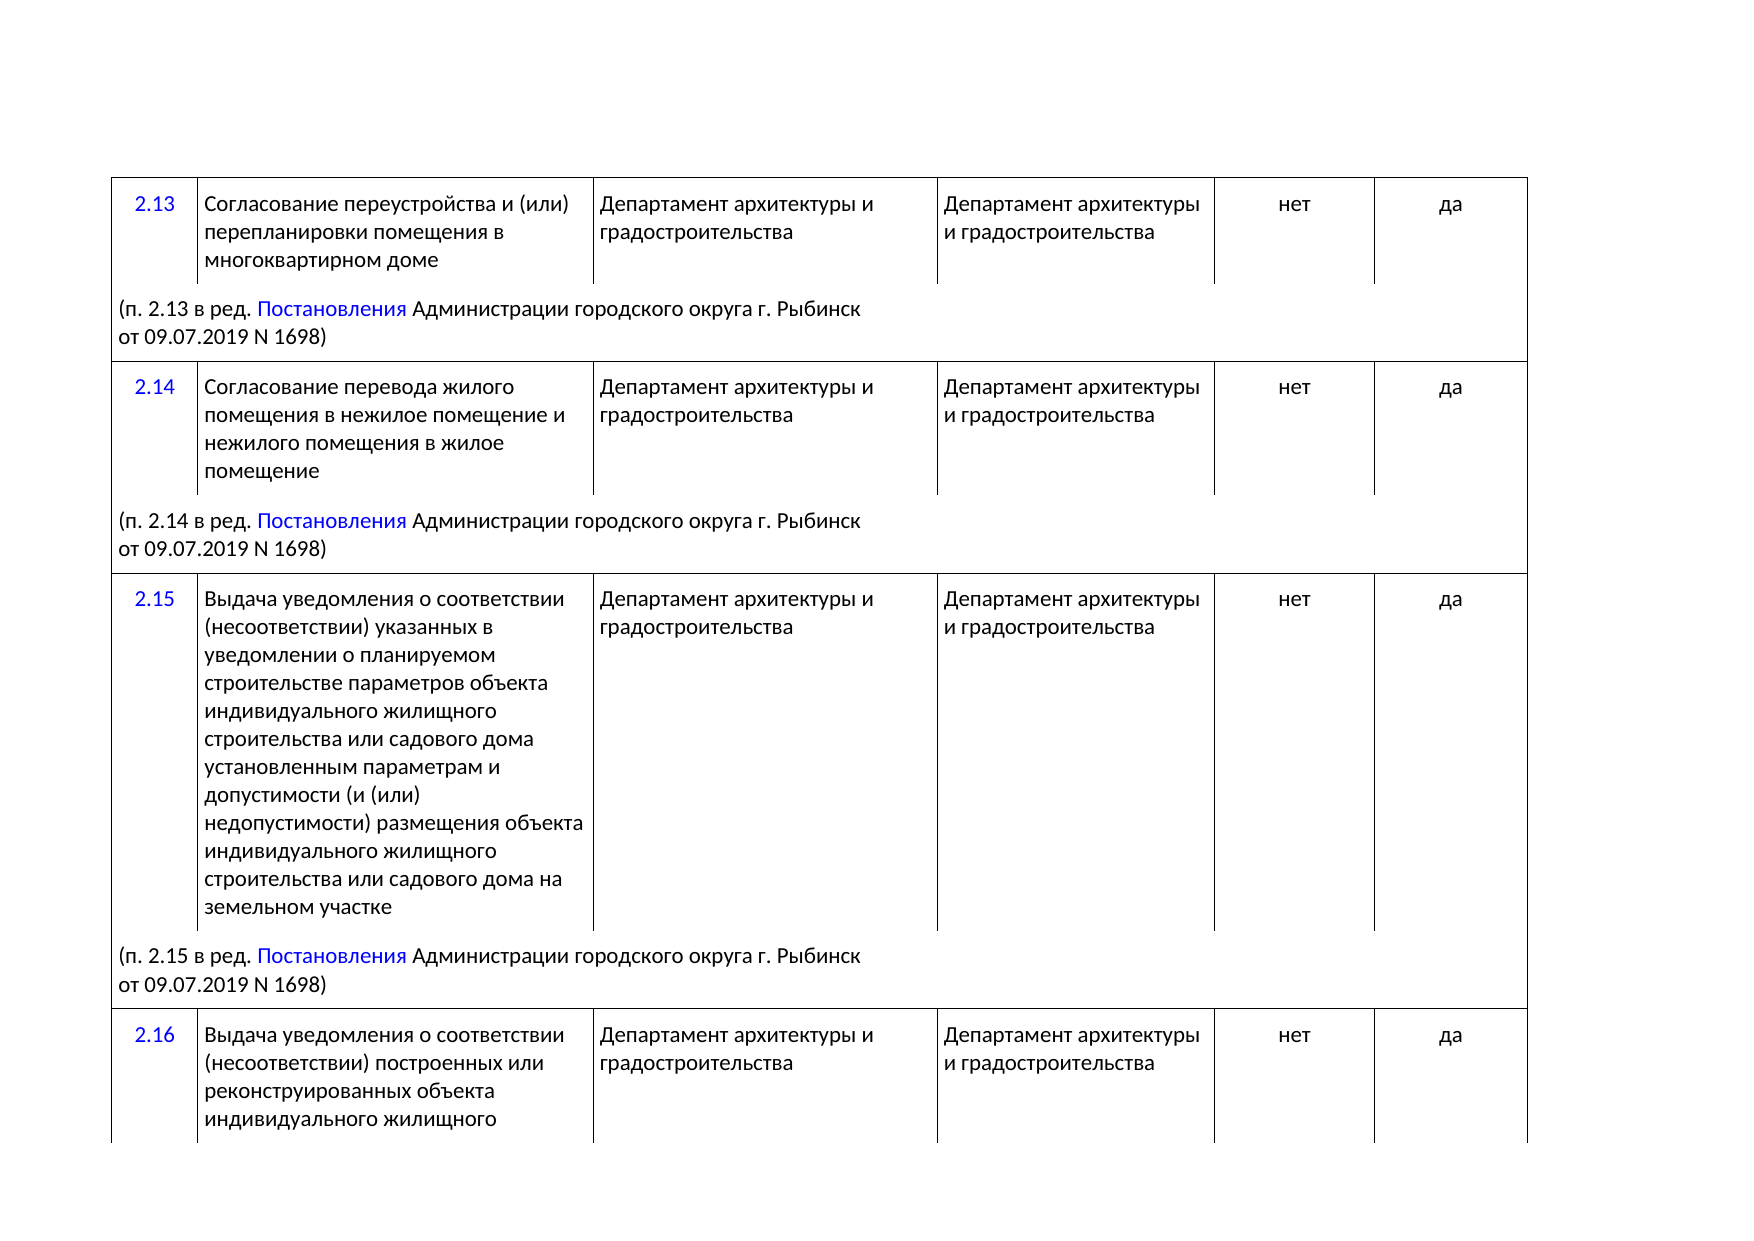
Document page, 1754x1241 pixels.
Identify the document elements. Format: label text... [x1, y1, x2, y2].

table_cell нет [1215, 362, 1374, 495]
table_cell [198, 1009, 593, 1143]
table_cell Согласование переустройства и (или) перепланировки помещения в многоквартирном доме [198, 178, 593, 283]
table_cell да [1375, 574, 1527, 931]
table_cell Департамент архитектуры и градостроительства [938, 574, 1214, 931]
table_cell нет [1215, 574, 1374, 931]
table_cell нет [1215, 1009, 1374, 1143]
table_cell Департамент архитектуры и градостроительства [938, 362, 1214, 495]
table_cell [594, 1009, 937, 1143]
table_cell Выдача уведомления о соответствии (несоответствии) указанных в уведомлении о планируемом строительстве параметров объекта индивидуального жилищного строительства или садового дома установленным параметрам и допустимости (и (или) недопустимости) размещения объекта индивидуального жилищного строительства или садового дома на земельном участке [198, 574, 593, 931]
table_cell Департамент архитектуры и градостроительства [594, 362, 937, 495]
table_cell да [1375, 1009, 1527, 1143]
table_cell (п. 2.14 в ред. Постановления Администрации городского округа г. Рыбинск от 09.07.2019 N 1698) [112, 495, 1527, 572]
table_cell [938, 1009, 1214, 1143]
table_cell Согласование перевода жилого помещения в нежилое помещение и нежилого помещения в жилое помещение [198, 362, 593, 495]
table_cell (п. 2.15 в ред. Постановления Администрации городского округа г. Рыбинск от 09.07.2019 N 1698) [112, 931, 1527, 1008]
table_cell 2.14 [112, 362, 197, 495]
table_cell 2.15 [112, 574, 197, 931]
table_cell да [1375, 178, 1527, 283]
table_cell 2.13 [112, 178, 197, 283]
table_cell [938, 178, 1214, 283]
table_cell (п. 2.13 в ред. Постановления Администрации городского округа г. Рыбинск от 09.07.2019 N 1698) [112, 284, 1527, 361]
table_cell 2.16 [112, 1009, 197, 1143]
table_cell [594, 178, 937, 283]
table_cell нет [1215, 178, 1374, 283]
table_cell да [1375, 362, 1527, 495]
table_cell Департамент архитектуры и градостроительства [594, 574, 937, 931]
